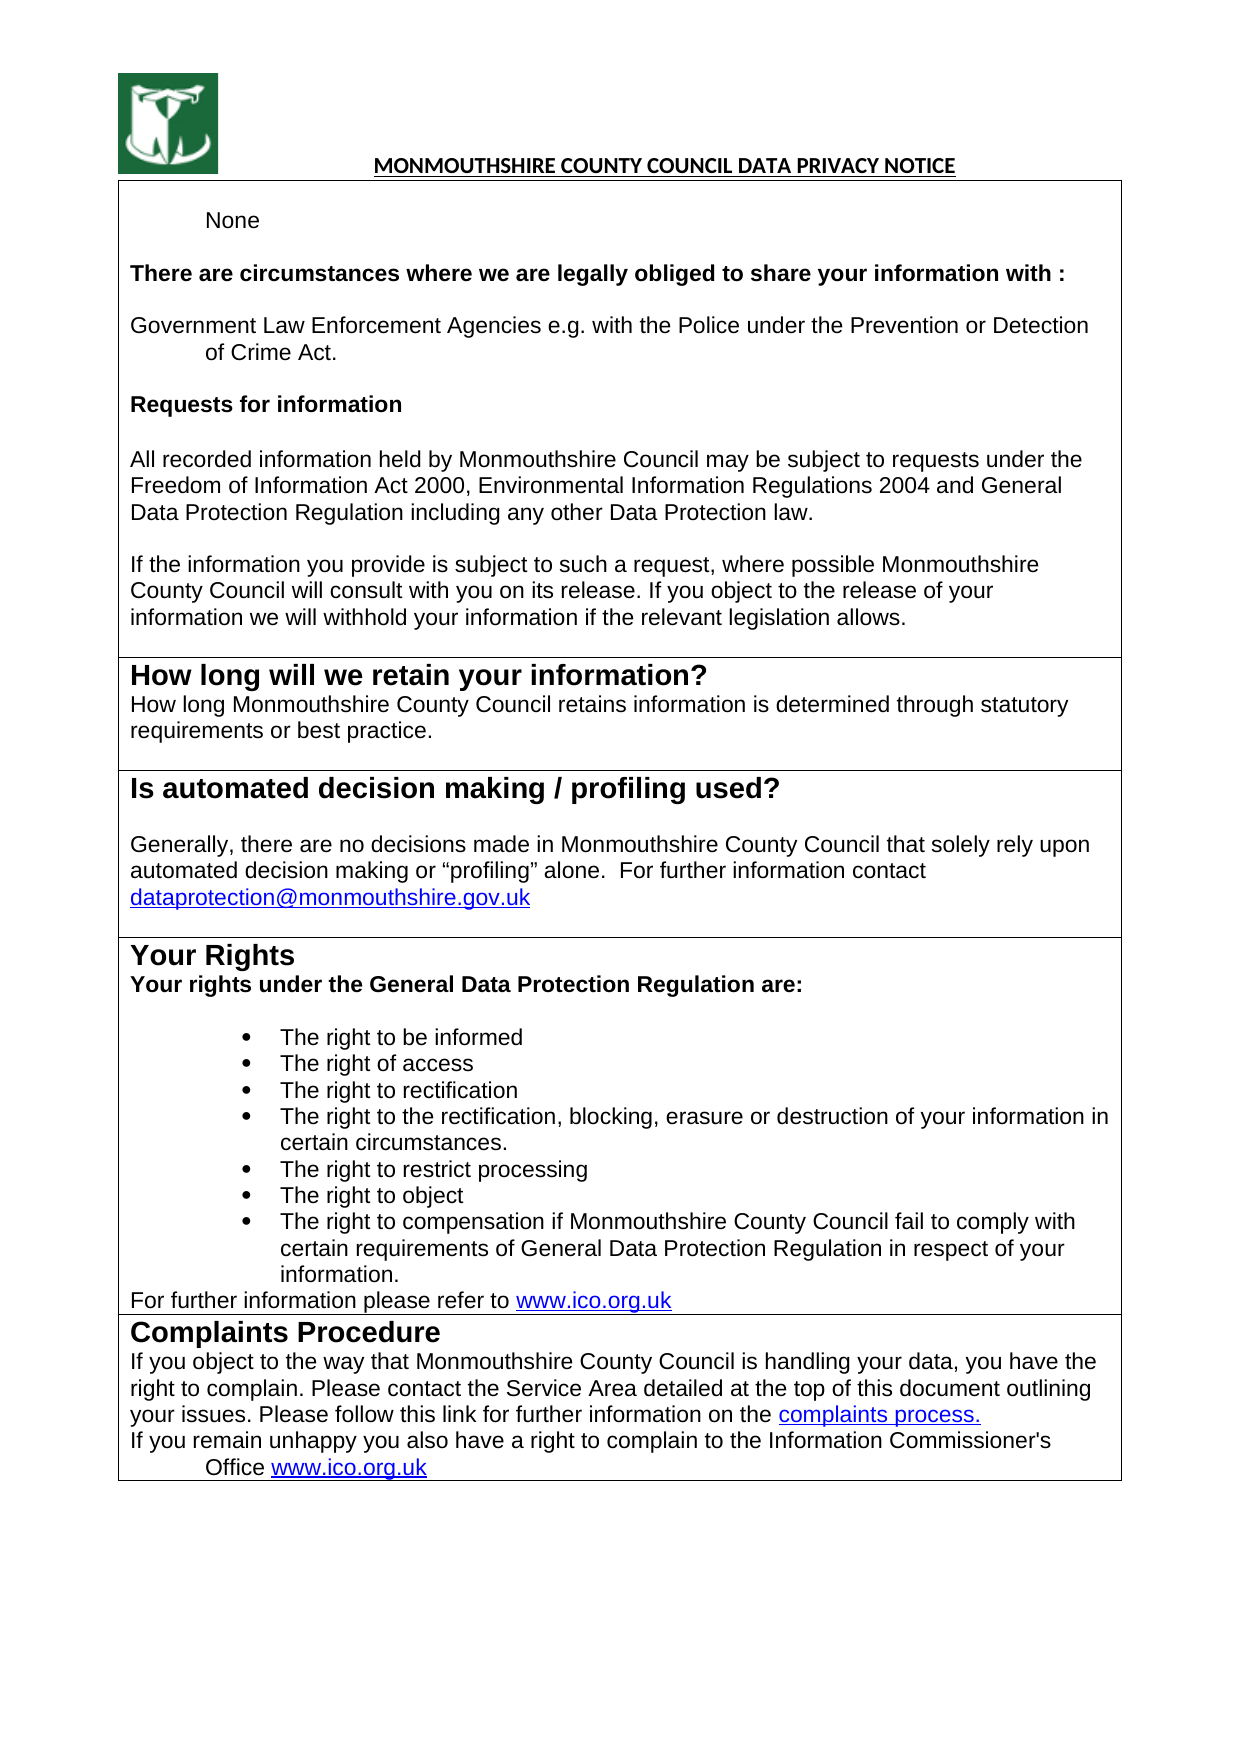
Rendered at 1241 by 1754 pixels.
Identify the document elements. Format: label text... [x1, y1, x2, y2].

table_cell Your Rights Your rights under the General Data Protection Regulation are: The right to be informed The right of access The right to rectification The right to the rectification, blocking, erasure or destruction of your information in certain circumstances. The right to restrict processing The right to object The right to compensation if Monmouthshire County Council fail to comply with certain requirements of General Data Protection Regulation in respect of your information. For further information please refer to www.ico.org.uk [119, 938, 1121, 1314]
table_cell Complaints Procedure If you object to the way that Monmouthshire County Council is handling your data, you have the right to complain. Please contact the Service Area detailed at the top of this document outlining your issues. Please follow this link for further information on the complaints process. If you remain unhappy you also have a right to complain to the Information Commissioner's Office www.ico.org.uk [119, 1315, 1121, 1480]
table_cell Is automated decision making / profiling used? Generally, there are no decisions made in Monmouthshire County Council that solely rely upon automated decision making or “profiling” alone. For further information contact dataprotection@monmouthshire.gov.uk [119, 771, 1121, 937]
table_cell How long will we retain your information? How long Monmouthshire County Council retains information is determined through statutory requirements or best practice. [119, 658, 1121, 770]
picture [118, 73, 219, 174]
